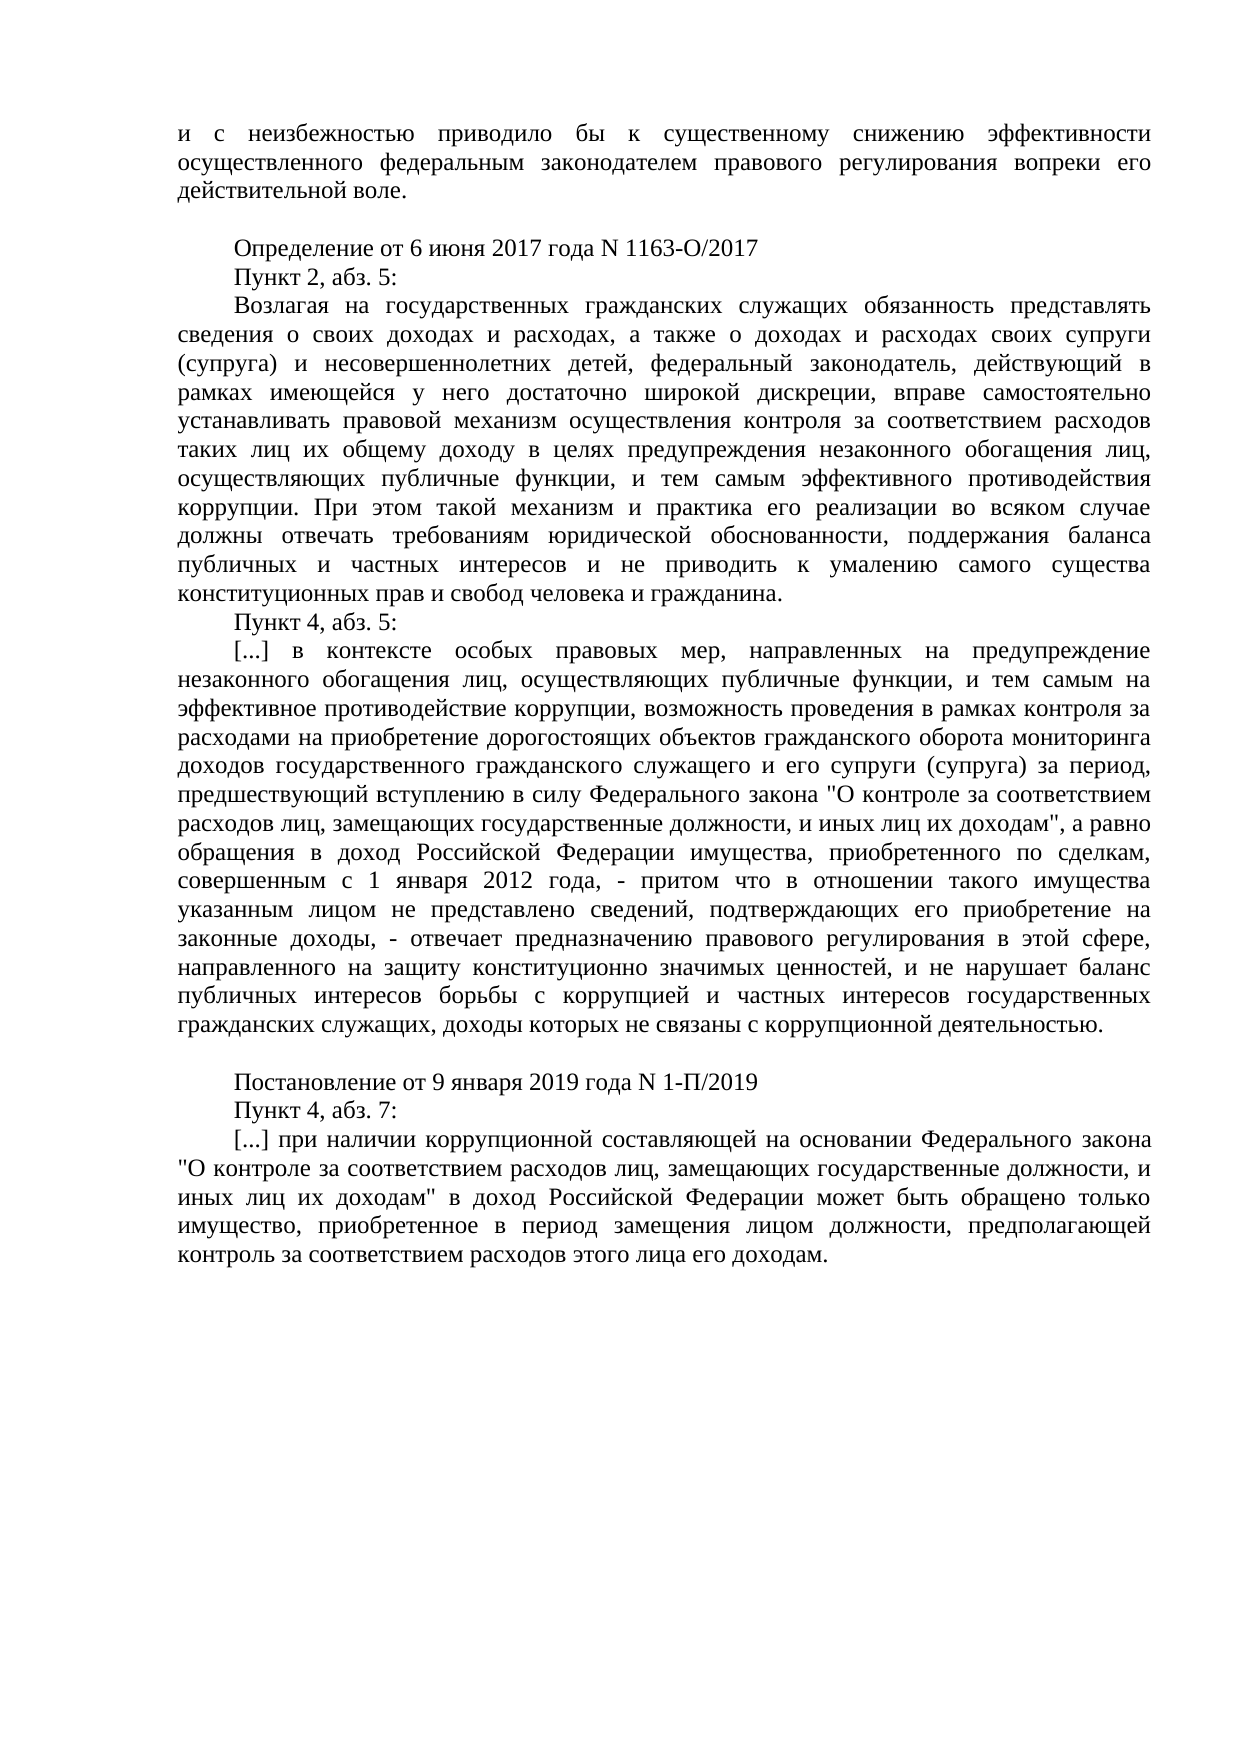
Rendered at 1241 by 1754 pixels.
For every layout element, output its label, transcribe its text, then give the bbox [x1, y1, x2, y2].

text Пункт 4, абз. 5: [177, 607, 1152, 636]
text Определение от 6 июня 2017 года N 1163-О/2017 [177, 233, 1152, 262]
text Возлагая на государственных гражданских служащих обязанность представлять сведения о своих доходах и расходах, а также о доходах и расходах своих супруги (супруга) и несовершеннолетних детей, федеральный законодатель, действующий в рамках имеющейся у него достаточно широкой дискреции, вправе самостоятельно устанавливать правовой механизм осуществления контроля за соответствием расходов таких лиц их общему доходу в целях предупреждения незаконного обогащения лиц, осуществляющих публичные функции, и тем самым эффективного противодействия коррупции. При этом такой механизм и практика его реализации во всяком случае должны отвечать требованиям юридической обоснованности, поддержания баланса публичных и частных интересов и не приводить к умалению самого существа конституционных прав и свобод человека и гражданина. [177, 291, 1152, 607]
text Пункт 4, абз. 7: [177, 1096, 1152, 1124]
text [...] в контексте особых правовых мер, направленных на предупреждение незаконного обогащения лиц, осуществляющих публичные функции, и тем самым на эффективное противодействие коррупции, возможность проведения в рамках контроля за расходами на приобретение дорогостоящих объектов гражданского оборота мониторинга доходов государственного гражданского служащего и его супруги (супруга) за период, предшествующий вступлению в силу Федерального закона "О контроле за соответствием расходов лиц, замещающих государственные должности, и иных лиц их доходам", а равно обращения в доход Российской Федерации имущества, приобретенного по сделкам, совершенным с 1 января 2012 года, - притом что в отношении такого имущества указанным лицом не представлено сведений, подтверждающих его приобретение на законные доходы, - отвечает предназначению правового регулирования в этой сфере, направленного на защиту конституционно значимых ценностей, и не нарушает баланс публичных интересов борьбы с коррупцией и частных интересов государственных гражданских служащих, доходы которых не связаны с коррупционной деятельностью. [177, 636, 1152, 1038]
text Пункт 2, абз. 5: [177, 262, 1152, 291]
text [...] при наличии коррупционной составляющей на основании Федерального закона "О контроле за соответствием расходов лиц, замещающих государственные должности, и иных лиц их доходам" в доход Российской Федерации может быть обращено только имущество, приобретенное в период замещения лицом должности, предполагающей контроль за соответствием расходов этого лица его доходам. [177, 1124, 1152, 1268]
text Постановление от 9 января 2019 года N 1-П/2019 [177, 1067, 1152, 1096]
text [177, 118, 1152, 204]
